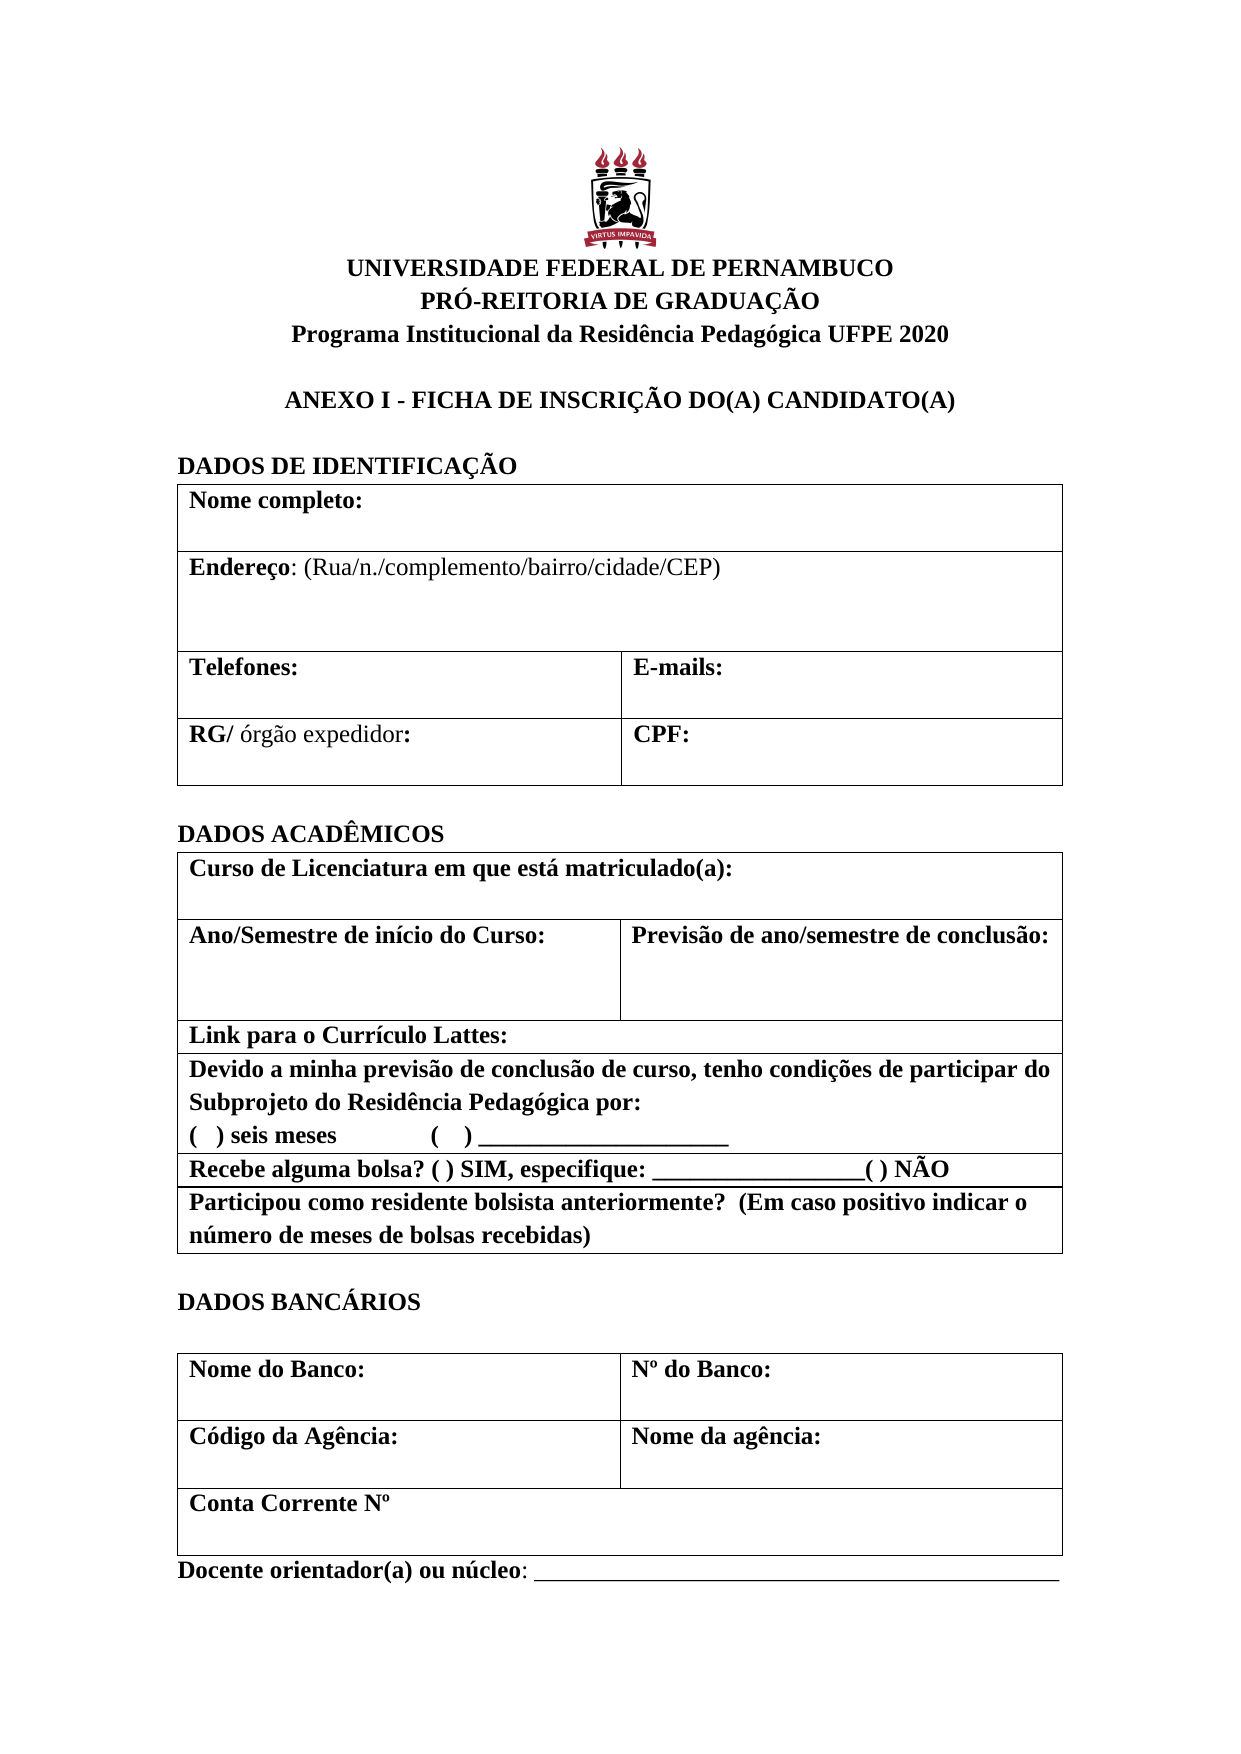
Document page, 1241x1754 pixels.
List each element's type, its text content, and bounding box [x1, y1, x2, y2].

table_cell E-mails: [622, 652, 1062, 718]
table_cell Previsão de ano/semestre de conclusão: [621, 920, 1062, 1019]
table_cell Conta Corrente Nº [178, 1489, 1062, 1554]
table_header Nome do Banco: [178, 1354, 620, 1420]
table_header Nome completo: [178, 485, 1062, 551]
text DADOS ACADÊMICOS [177, 819, 1063, 848]
text DADOS DE IDENTIFICAÇÃO [177, 451, 1063, 479]
table_cell Nome da agência: [621, 1421, 1062, 1487]
table_cell RG/ órgão expedidor: [178, 719, 621, 785]
table_cell Recebe alguma bolsa? ( ) SIM, especifique: _________________( ) NÃO [178, 1154, 1062, 1186]
table_cell Participou como residente bolsista anteriormente? (Em caso positivo indicar o número de meses de bolsas recebidas) [178, 1188, 1062, 1253]
text Docente orientador(a) ou núcleo: __________________________________________ [177, 1556, 1063, 1584]
table_cell Código da Agência: [178, 1421, 620, 1487]
picture [584, 147, 657, 249]
table_header Nº do Banco: [621, 1354, 1062, 1420]
table_header Curso de Licenciatura em que está matriculado(a): [178, 853, 1062, 919]
table_cell Devido a minha previsão de conclusão de curso, tenho condições de participar do Subprojeto do Residência Pedagógica por: ( ) seis meses ( ) ____________________ [178, 1054, 1062, 1153]
text PRÓ-REITORIA DE GRADUAÇÃO [177, 286, 1063, 314]
text ANEXO I - FICHA DE INSCRIÇÃO DO(A) CANDIDATO(A) [177, 385, 1063, 413]
text DADOS BANCÁRIOS [177, 1287, 1063, 1316]
table_cell CPF: [622, 719, 1062, 785]
text Programa Institucional da Residência Pedagógica UFPE 2020 [177, 319, 1063, 347]
text UNIVERSIDADE FEDERAL DE PERNAMBUCO [177, 253, 1063, 281]
table_cell Ano/Semestre de início do Curso: [178, 920, 620, 1019]
table_cell Link para o Currículo Lattes: [178, 1021, 1062, 1053]
table_cell Telefones: [178, 652, 621, 718]
table_cell Endereço: (Rua/n./complemento/bairro/cidade/CEP) [178, 552, 1062, 651]
